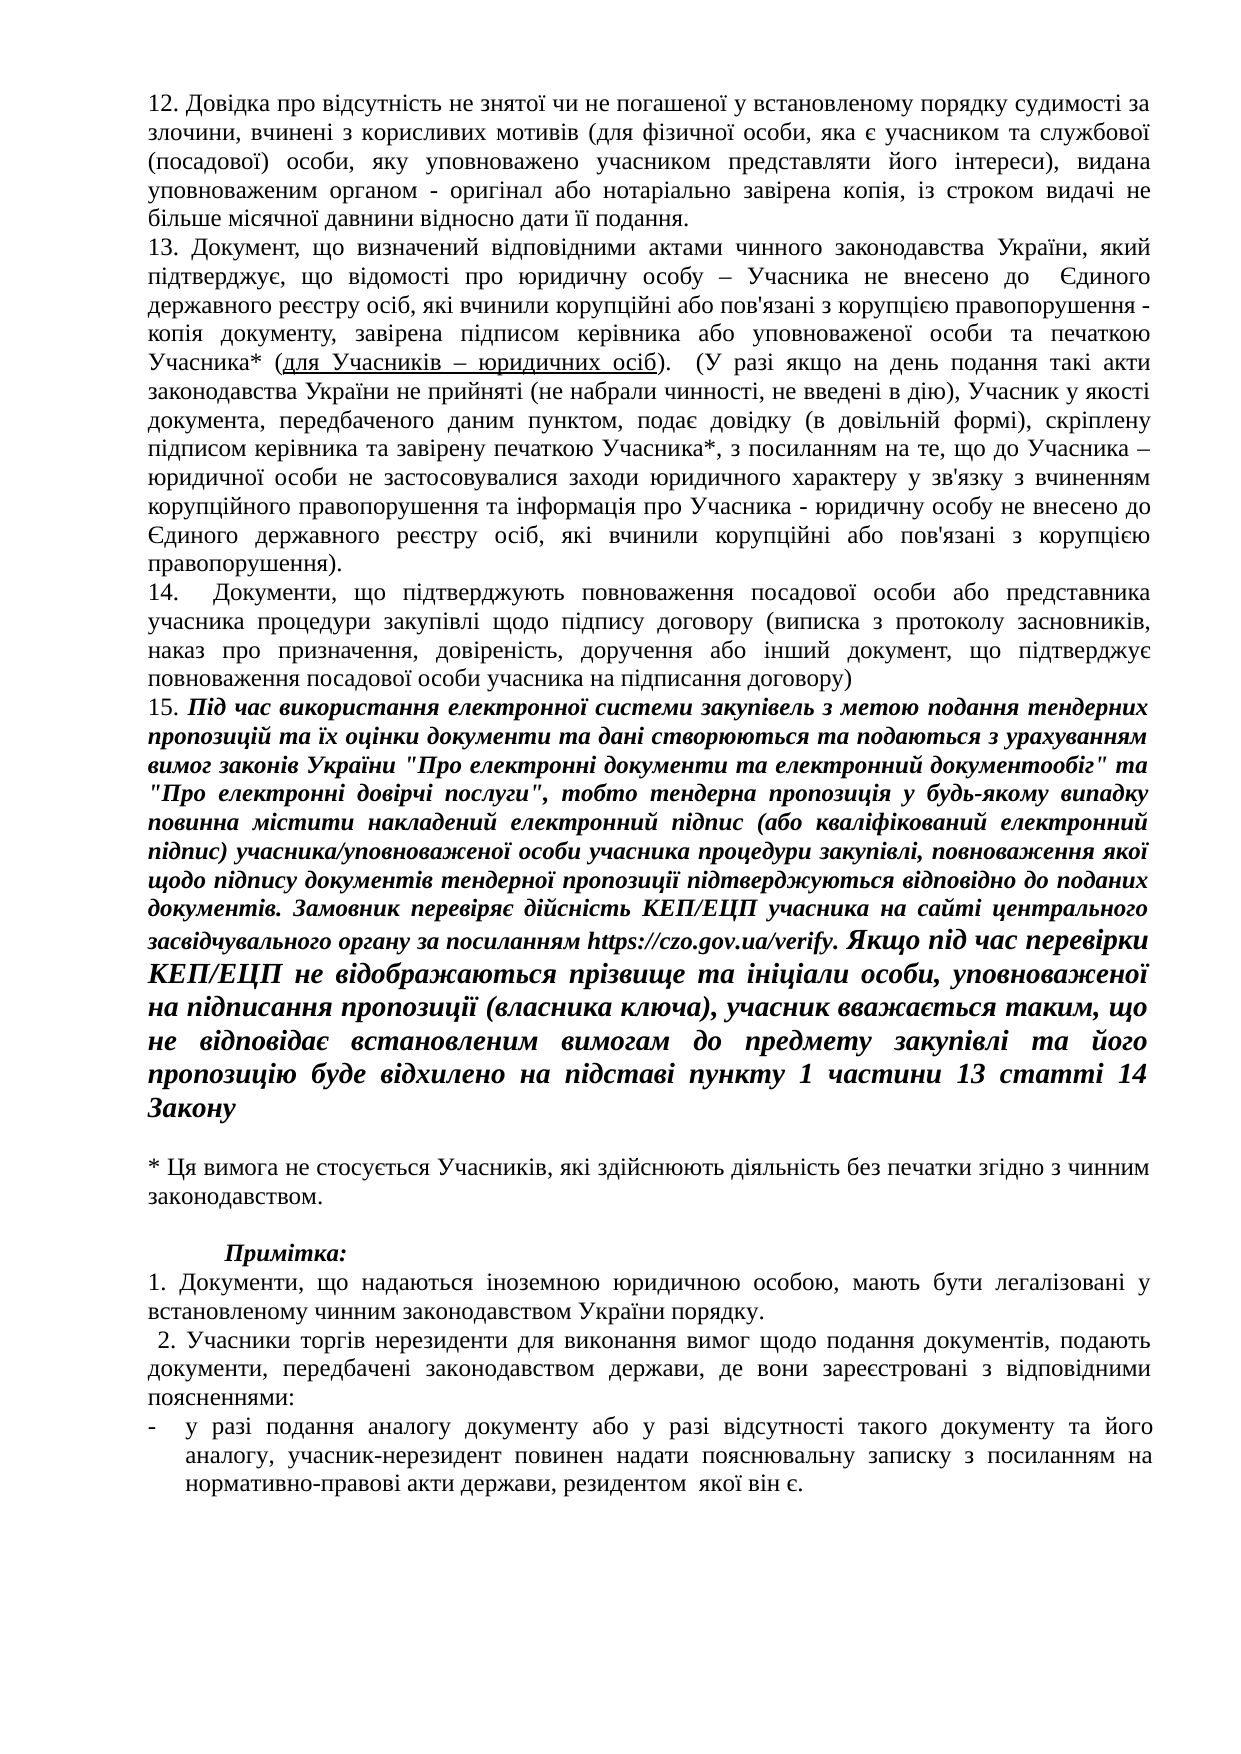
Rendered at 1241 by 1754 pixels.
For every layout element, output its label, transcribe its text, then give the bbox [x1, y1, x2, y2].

text Примітка: [148, 1238, 1122, 1267]
text 13. Документ, що визначений відповідними актами чинного законодавства України, який підтверджує, що відомості про юридичну особу – Учасника не внесено до Єдиного державного реєстру осіб, які вчинили корупційні або пов'язані з корупцією правопорушення - копія документу, завірена підписом керівника або уповноваженої особи та печаткою Учасника* (для Учасників – юридичних осіб). (У разі якщо на день подання такі акти законодавства України не прийняті (не набрали чинності, не введені в дію), Учасник у якості документа, передбаченого даним пунктом, подає довідку (в довільній формі), скріплену підписом керівника та завірену печаткою Учасника*, з посиланням на те, що до Учасника – юридичної особи не застосовувалися заходи юридичного характеру у зв'язку з вчиненням корупційного правопорушення та інформація про Учасника - юридичну особу не внесено до Єдиного державного реєстру осіб, які вчинили корупційні або пов'язані з корупцією правопорушення). [148, 232, 1152, 577]
text 12. Довідка про відсутність не знятої чи не погашеної у встановленому порядку судимості за злочини, вчинені з корисливих мотивів (для фізичної особи, яка є учасником та службової (посадової) особи, яку уповноважено учасником представляти його інтереси), видана уповноваженим органом - оригінал або нотаріально завірена копія, із строком видачі не більше місячної давнини відносно дати її подання. [148, 88, 1152, 232]
text 1. Документи, що надаються іноземною юридичною особою, мають бути легалізовані у встановленому чинним законодавством України порядку. [148, 1267, 1152, 1325]
text * Ця вимога не стосується Учасників, які здійснюють діяльність без печатки згідно з чинним законодавством. [148, 1152, 1152, 1210]
text 2. Учасники торгів нерезиденти для виконання вимог щодо подання документів, подають документи, передбачені законодавством держави, де вони зареєстровані з відповідними поясненнями: [148, 1325, 1152, 1411]
list у разі подання аналогу документу або у разі відсутності такого документу та його аналогу, учасник-нерезидент повинен надати пояснювальну записку з посиланням на нормативно-правові акти держави, резидентом якої він є. [148, 1411, 1154, 1497]
text 14. Документи, що підтверджують повноваження посадової особи або представника учасника процедури закупівлі щодо підпису договору (виписка з протоколу засновників, наказ про призначення, довіреність, доручення або інший документ, що підтверджує повноваження посадової особи учасника на підписання договору) [148, 577, 1152, 692]
text 15. Під час використання електронної системи закупівель з метою подання тендерних пропозицій та їх оцінки документи та дані створюються та подаються з урахуванням вимог законів України "Про електронні документи та електронний документообіг" та "Про електронні довірчі послуги", тобто тендерна пропозиція у будь-якому випадку повинна містити накладений електронний підпис (або кваліфікований електронний підпис) учасника/уповноваженої особи учасника процедури закупівлі, повноваження якої щодо підпису документів тендерної пропозиції підтверджуються відповідно до поданих документів. Замовник перевіряє дійсність КЕП/ЕЦП учасника на сайті центрального засвідчувального органу за посиланням https://czo.gov.ua/verify. Якщо під час перевірки КЕП/ЕЦП не відображаються прізвище та ініціали особи, уповноваженої на підписання пропозиції (власника ключа), учасник вважається таким, що не відповідає встановленим вимогам до предмету закупівлі та його пропозицію буде відхилено на підставі пункту 1 частини 13 статті 14 Закону [148, 692, 1152, 1123]
